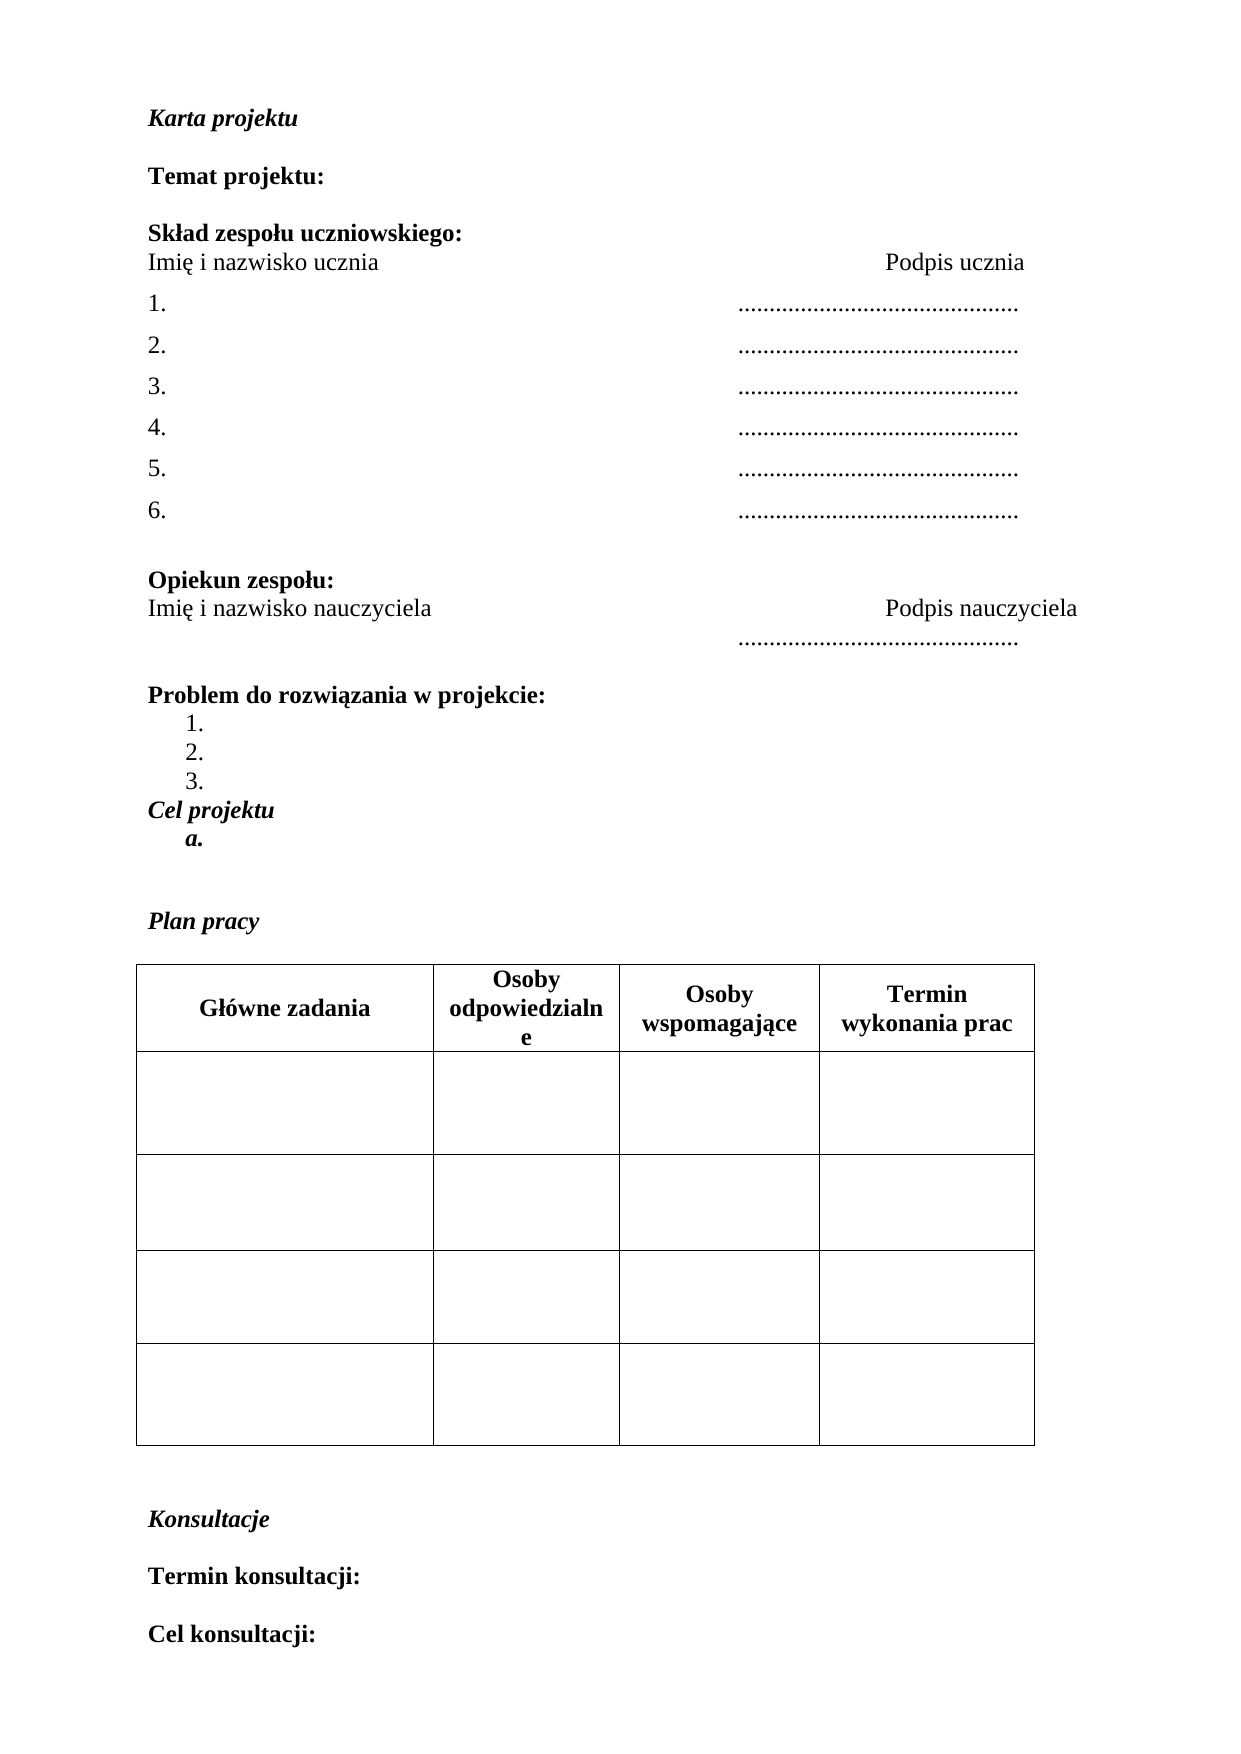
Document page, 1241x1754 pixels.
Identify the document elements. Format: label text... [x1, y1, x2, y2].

table_cell [137, 1344, 433, 1445]
table_header Główne zadania [137, 965, 433, 1051]
text Cel konsultacji: [148, 1619, 1093, 1647]
text Karta projektu [148, 103, 1093, 132]
table_cell [434, 1155, 619, 1250]
table_cell [137, 1251, 433, 1342]
table_cell [820, 1344, 1034, 1445]
text Imię i nazwisko nauczyciela Podpis nauczyciela [148, 593, 1093, 622]
table_header Osoby wspomagające [620, 965, 819, 1051]
text Imię i nazwisko ucznia Podpis ucznia [148, 247, 1093, 276]
table_cell [820, 1052, 1034, 1154]
text 4. ............................................. [148, 412, 1093, 441]
table_cell [620, 1344, 819, 1445]
text 1. ............................................. [148, 288, 1093, 317]
text 6. ............................................. [148, 495, 1093, 523]
text 2. ............................................. [148, 330, 1093, 358]
table_header Osoby odpowiedzialne [434, 965, 619, 1051]
text 5. ............................................. [148, 453, 1093, 482]
table_cell [434, 1344, 619, 1445]
table_cell [620, 1155, 819, 1250]
text 3. ............................................. [148, 371, 1093, 400]
table_cell [620, 1052, 819, 1154]
text Konsultacje [148, 1504, 1093, 1532]
table_cell [137, 1155, 433, 1250]
table_cell [620, 1251, 819, 1342]
table_cell [434, 1052, 619, 1154]
text ............................................. [148, 622, 1093, 651]
table_cell [434, 1251, 619, 1342]
text Termin konsultacji: [148, 1561, 1093, 1590]
table_header Termin wykonania prac [820, 965, 1034, 1051]
table_cell [820, 1251, 1034, 1342]
text Cel projektu [148, 795, 1093, 823]
text Opiekun zespołu: [148, 565, 1093, 593]
table_cell [137, 1052, 433, 1154]
text Plan pracy [148, 906, 1093, 935]
text Temat projektu: [148, 161, 1093, 190]
text Problem do rozwiązania w projekcie: [148, 680, 1093, 708]
table_cell [820, 1155, 1034, 1250]
text Skład zespołu uczniowskiego: [148, 218, 1093, 247]
